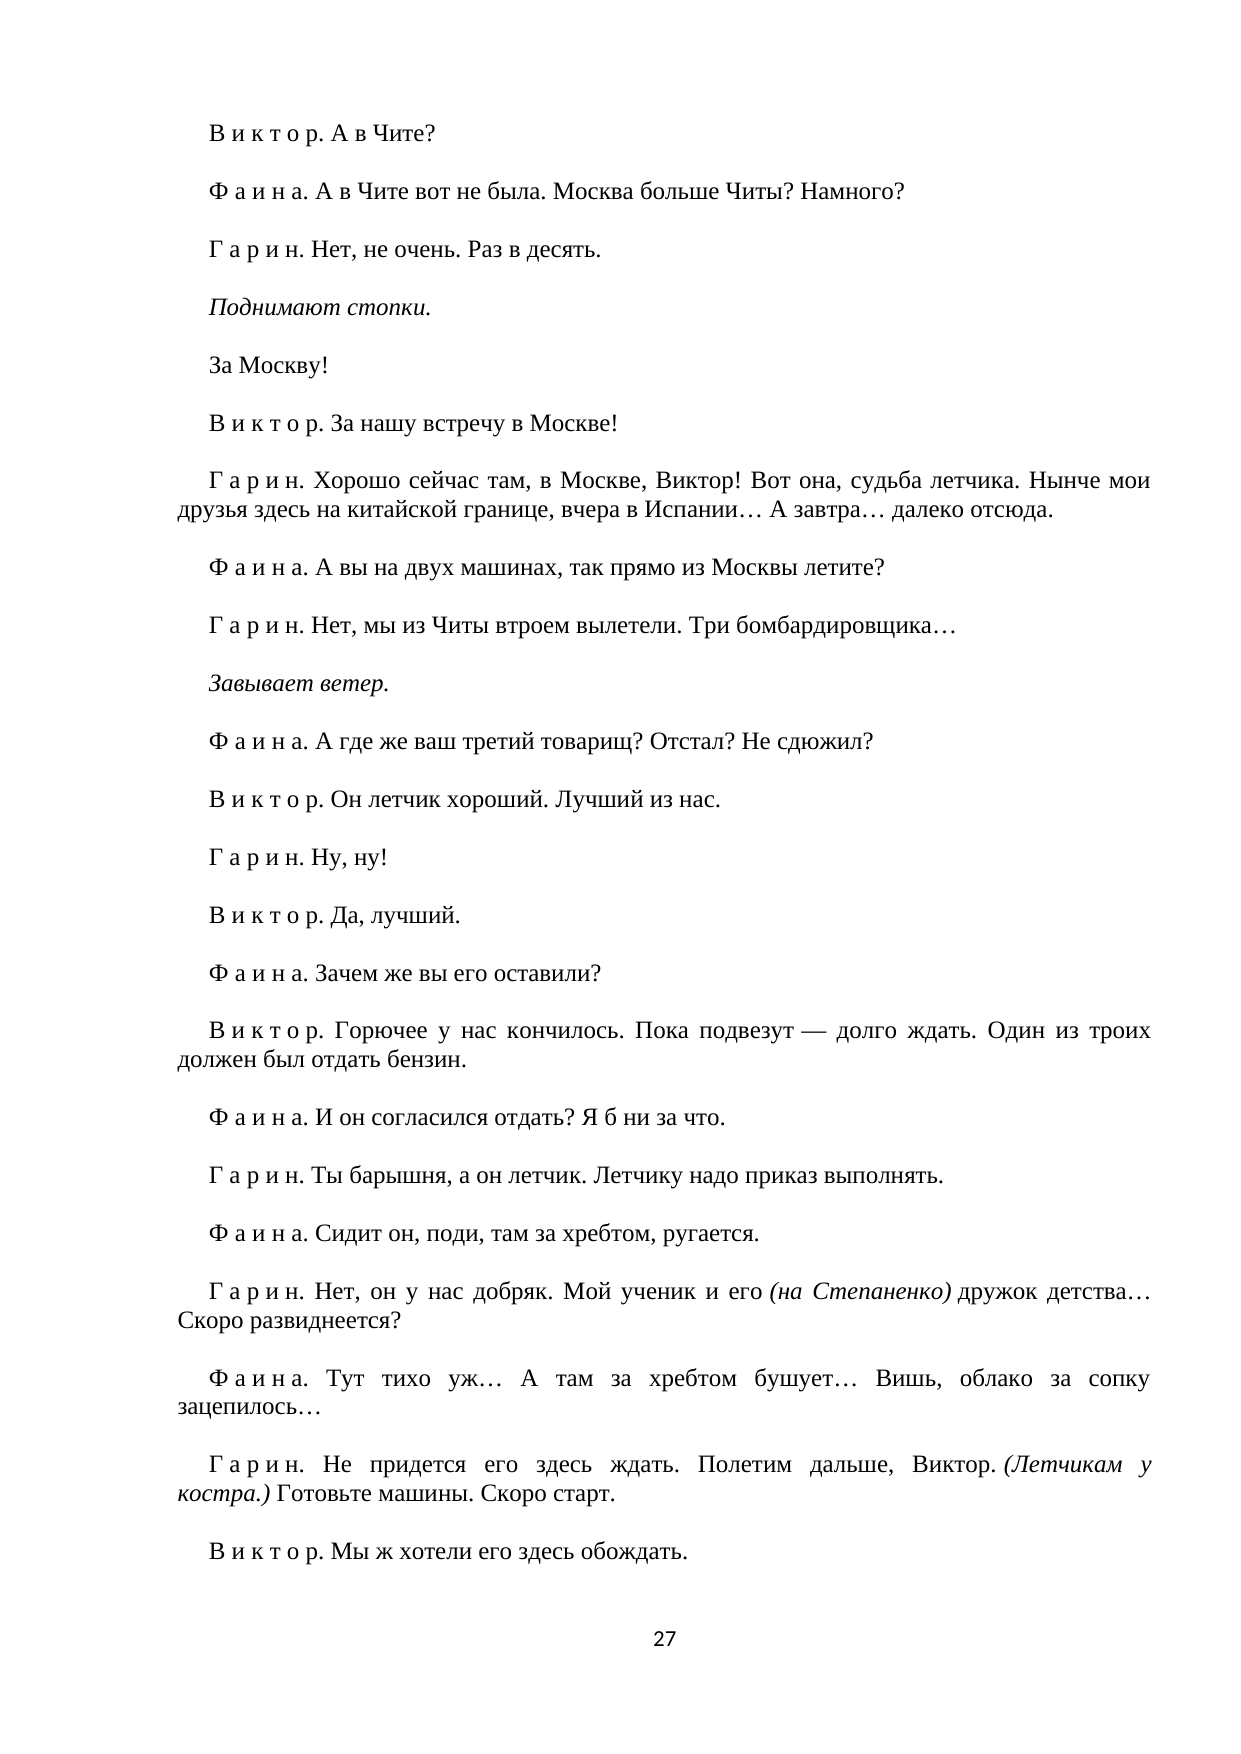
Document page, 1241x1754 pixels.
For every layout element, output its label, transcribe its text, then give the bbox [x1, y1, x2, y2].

text Г а р и н. Нет, не очень. Раз в десять. [177, 234, 1152, 263]
text Ф а и н а. Тут тихо уж… А там за хребтом бушует… Вишь, облако за сопку зацепилось… [177, 1363, 1152, 1420]
text В и к т о р. За нашу встречу в Москве! [177, 408, 1152, 436]
text Г а р и н. Не придется его здесь ждать. Полетим дальше, Виктор. (Летчикам у костра.) Готовьте машины. Скоро старт. [177, 1449, 1152, 1507]
text Г а р и н. Ну, ну! [177, 842, 1152, 871]
text Завывает ветер. [177, 668, 1152, 697]
text Ф а и н а. А в Чите вот не была. Москва больше Читы? Намного? [177, 176, 1152, 205]
text В и к т о р. Горючее у нас кончилось. Пока подвезут — долго ждать. Один из троих должен был отдать бензин. [177, 1016, 1152, 1073]
text Ф а и н а. Сидит он, поди, там за хребтом, ругается. [177, 1218, 1152, 1247]
text Ф а и н а. А где же ваш третий товарищ? Отстал? Не сдюжил? [177, 726, 1152, 755]
text В и к т о р. Да, лучший. [177, 900, 1152, 928]
text В и к т о р. Он летчик хороший. Лучший из нас. [177, 784, 1152, 813]
text За Москву! [177, 350, 1152, 378]
text Ф а и н а. И он согласился отдать? Я б ни за что. [177, 1102, 1152, 1131]
text Поднимают стопки. [177, 292, 1152, 321]
text Ф а и н а. Зачем же вы его оставили? [177, 958, 1152, 986]
text Г а р и н. Хорошо сейчас там, в Москве, Виктор! Вот она, судьба летчика. Нынче мои друзья здесь на китайской границе, вчера в Испании… А завтра… далеко отсюда. [177, 466, 1152, 523]
text В и к т о р. Мы ж хотели его здесь обождать. [177, 1536, 1152, 1565]
text В и к т о р. А в Чите? [177, 118, 1152, 147]
text Г а р и н. Ты барышня, а он летчик. Летчику надо приказ выполнять. [177, 1160, 1152, 1189]
text Ф а и н а. А вы на двух машинах, так прямо из Москвы летите? [177, 552, 1152, 581]
text Г а р и н. Нет, мы из Читы втроем вылетели. Три бомбардировщика… [177, 610, 1152, 639]
text Г а р и н. Нет, он у нас добряк. Мой ученик и его (на Степаненко) дружок детства… Скоро развиднеется? [177, 1276, 1152, 1333]
